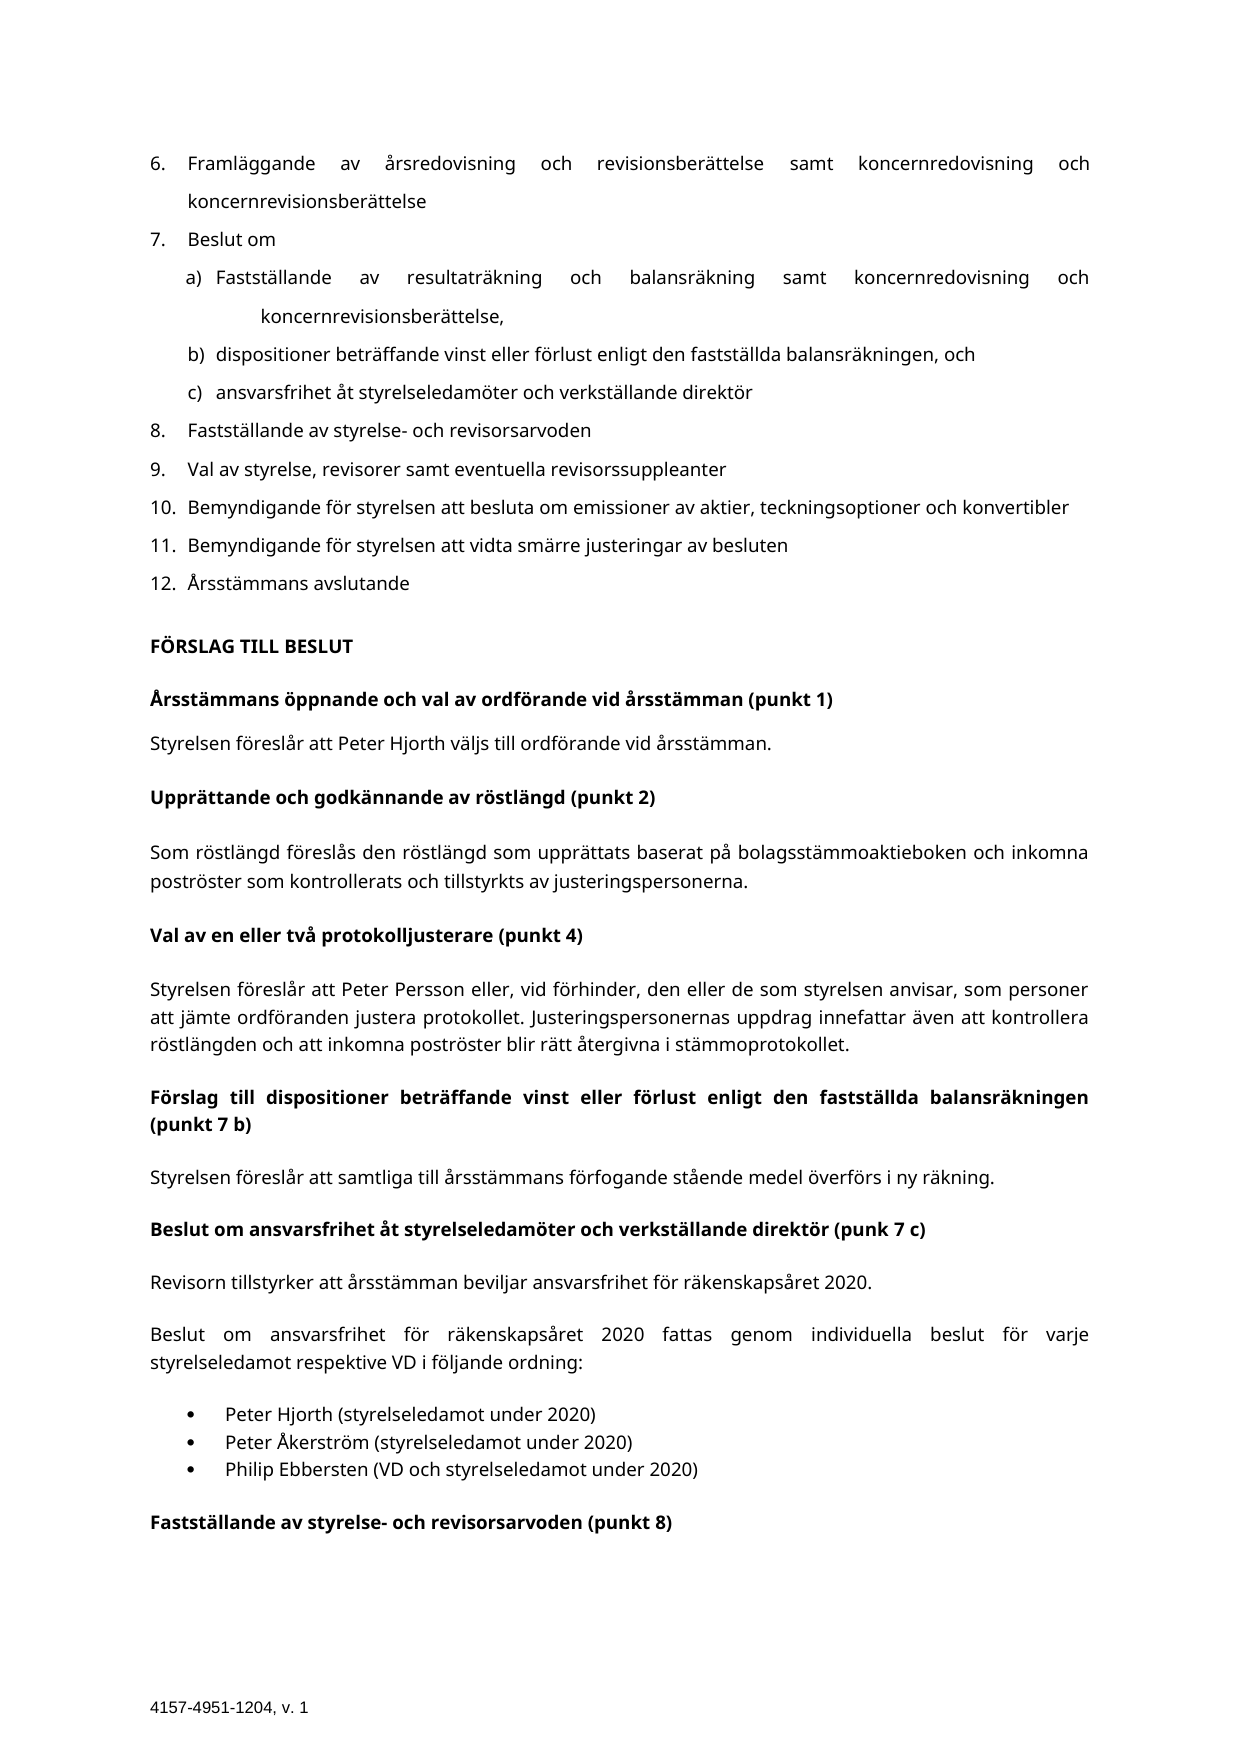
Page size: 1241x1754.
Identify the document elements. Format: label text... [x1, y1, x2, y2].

text FÖRSLAG TILL BESLUT [150, 634, 1090, 659]
text Fastställande av styrelse- och revisorsarvoden (punkt 8) [150, 1509, 1090, 1535]
text Som röstlängd föreslås den röstlängd som upprättats baserat på bolagsstämmoaktieboken och inkomna poströster som kontrollerats och tillstyrkts av justeringspersonerna. [150, 839, 1090, 894]
text Styrelsen föreslår att samtliga till årsstämmans förfogande stående medel överförs i ny räkning. [150, 1164, 1090, 1190]
list Val av styrelse, revisorer samt eventuella revisorssuppleanter [150, 456, 1090, 481]
list Fastställande av resultaträkning och balansräkning samt koncernredovisning och koncernrevisionsberättelse, [185, 265, 1090, 328]
text Styrelsen föreslår att Peter Persson eller, vid förhinder, den eller de som styrelsen anvisar, som personer att jämte ordföranden justera protokollet. Justeringspersonernas uppdrag innefattar även att kontrollera röstlängden och att inkomna poströster blir rätt återgivna i stämmoprotokollet. [150, 977, 1090, 1057]
list Bemyndigande för styrelsen att besluta om emissioner av aktier, teckningsoptioner och konvertibler [150, 494, 1090, 519]
list dispositioner beträffande vinst eller förlust enligt den fastställda balansräkningen, och [187, 341, 1090, 367]
list Årsstämmans avslutande [150, 571, 1090, 596]
list Bemyndigande för styrelsen att vidta smärre justeringar av besluten [150, 532, 1090, 558]
list Peter Hjorth (styrelseledamot under 2020) [187, 1402, 1090, 1427]
text Förslag till dispositioner beträffande vinst eller förlust enligt den fastställda balansräkningen (punkt 7 b) [150, 1084, 1090, 1137]
list Framläggande av årsredovisning och revisionsberättelse samt koncernredovisning och koncernrevisionsberättelse [150, 150, 1090, 214]
text Årsstämmans öppnande och val av ordförande vid årsstämman (punkt 1) [150, 686, 1090, 712]
list Peter Åkerström (styrelseledamot under 2020) [187, 1429, 1090, 1455]
list Philip Ebbersten (VD och styrelseledamot under 2020) [187, 1457, 1090, 1482]
text Revisorn tillstyrker att årsstämman beviljar ansvarsfrihet för räkenskapsåret 2020. [150, 1269, 1090, 1295]
text Val av en eller två protokolljusterare (punkt 4) [150, 922, 1090, 948]
list Fastställande av styrelse- och revisorsarvoden [150, 418, 1090, 443]
text Styrelsen föreslår att Peter Hjorth väljs till ordförande vid årsstämman. [150, 730, 1090, 756]
text Beslut om ansvarsfrihet för räkenskapsåret 2020 fattas genom individuella beslut för varje styrelseledamot respektive VD i följande ordning: [150, 1322, 1090, 1375]
list Beslut om [150, 226, 1090, 252]
text Beslut om ansvarsfrihet åt styrelseledamöter och verkställande direktör (punk 7 c) [150, 1217, 1090, 1242]
list ansvarsfrihet åt styrelseledamöter och verkställande direktör [187, 379, 1090, 405]
text Upprättande och godkännande av röstlängd (punkt 2) [150, 785, 1090, 810]
